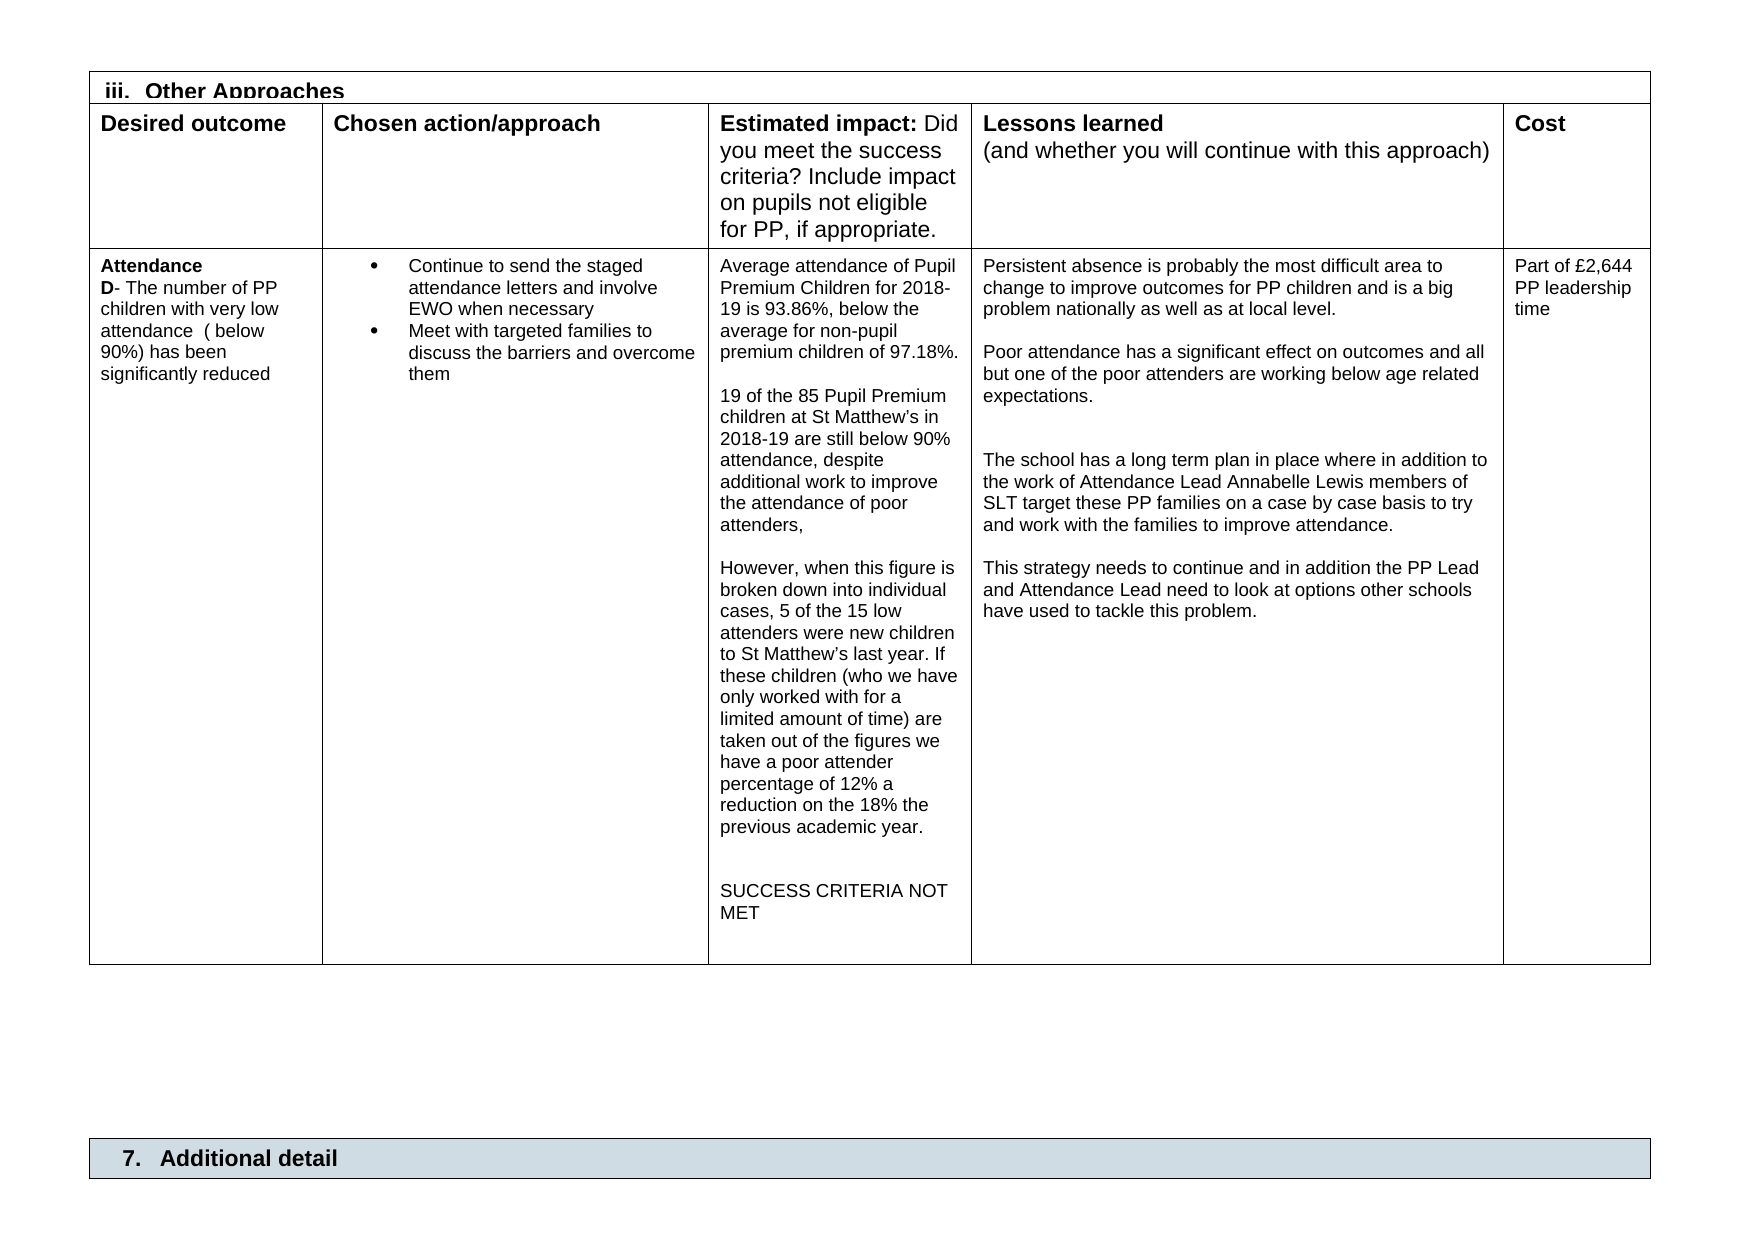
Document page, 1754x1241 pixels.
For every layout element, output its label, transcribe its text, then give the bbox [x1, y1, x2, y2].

table_cell Cost [1504, 104, 1650, 248]
table_cell Continue to send the staged attendance letters and involve EWO when necessary Meet with targeted families to discuss the barriers and overcome them [323, 249, 708, 964]
table_cell Persistent absence is probably the most difficult area to change to improve outcomes for PP children and is a big problem nationally as well as at local level. Poor attendance has a significant effect on outcomes and all but one of the poor attenders are working below age related expectations. The school has a long term plan in place where in addition to the work of Attendance Lead Annabelle Lewis members of SLT target these PP families on a case by case basis to try and work with the families to improve attendance. This strategy needs to continue and in addition the PP Lead and Attendance Lead need to look at options other schools have used to tackle this problem. [972, 249, 1503, 964]
table_cell Attendance D- The number of PP children with very low attendance ( below 90%) has been significantly reduced [90, 249, 322, 964]
table_header Additional detail [90, 1139, 1650, 1178]
table_cell Part of £2,644 PP leadership time [1504, 249, 1650, 964]
table_cell Chosen action/approach [323, 104, 708, 248]
table_cell Desired outcome [90, 104, 322, 248]
table_cell Lessons learned (and whether you will continue with this approach) [972, 104, 1503, 248]
table_cell Other Approaches [90, 72, 1650, 103]
table_cell Estimated impact: Did you meet the success criteria? Include impact on pupils not eligible for PP, if appropriate. [709, 104, 971, 248]
table_cell Average attendance of Pupil Premium Children for 2018-19 is 93.86%, below the average for non-pupil premium children of 97.18%. 19 of the 85 Pupil Premium children at St Matthew’s in 2018-19 are still below 90% attendance, despite additional work to improve the attendance of poor attenders, However, when this figure is broken down into individual cases, 5 of the 15 low attenders were new children to St Matthew’s last year. If these children (who we have only worked with for a limited amount of time) are taken out of the figures we have a poor attender percentage of 12% a reduction on the 18% the previous academic year. SUCCESS CRITERIA NOT MET SUCCESS CRITERIA NOT MET [709, 249, 971, 964]
